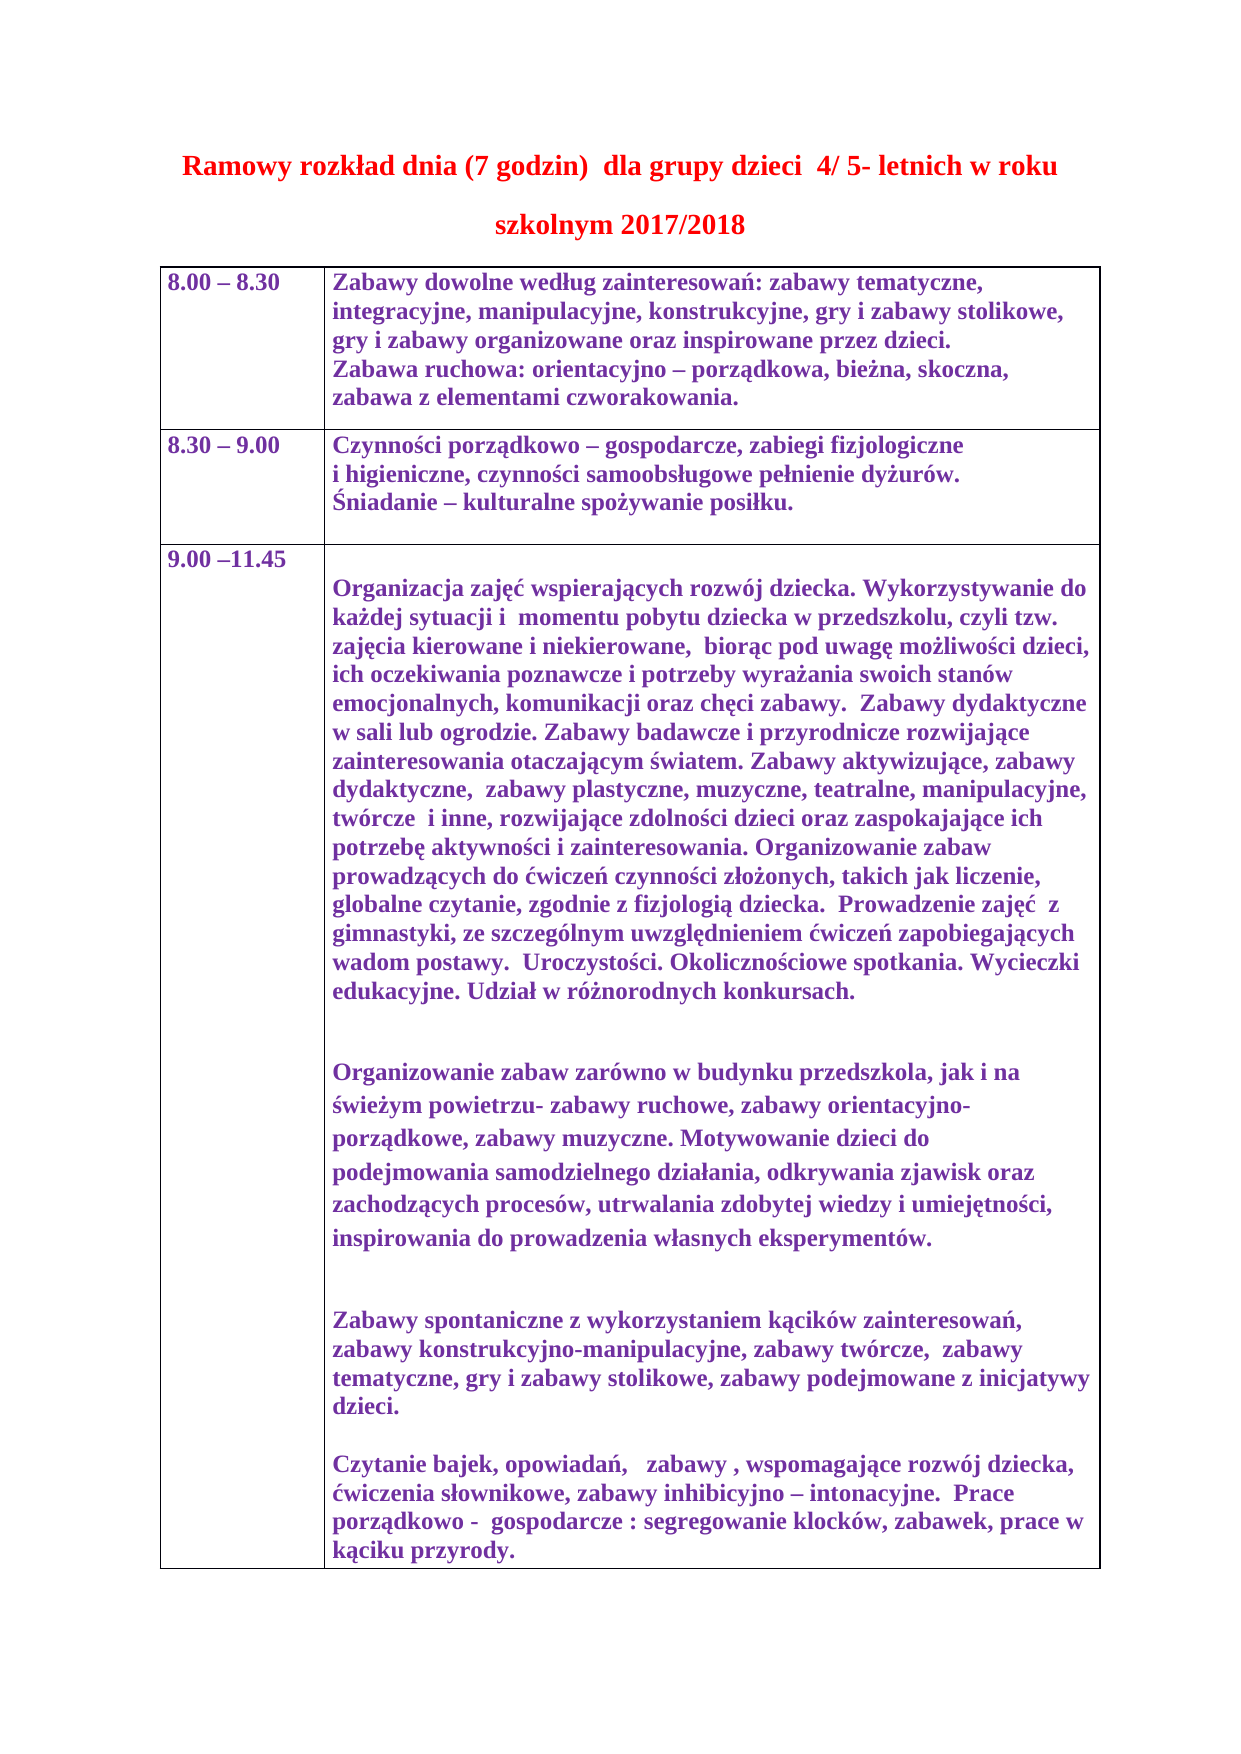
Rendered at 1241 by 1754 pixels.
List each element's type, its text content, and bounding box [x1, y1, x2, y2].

table_cell 9.00 –11.45 [161, 545, 324, 1568]
text Ramowy rozkład dnia (7 godzin) dla grupy dzieci 4/ 5- letnich w roku [148, 148, 1093, 181]
text szkolnym 2017/2018 [148, 207, 1093, 241]
table_cell Czynności porządkowo – gospodarcze, zabiegi fizjologiczne i higieniczne, czynności samoobsługowe pełnienie dyżurów. Śniadanie – kulturalne spożywanie posiłku. [325, 430, 1099, 543]
table_header Zabawy dowolne według zainteresowań: zabawy tematyczne, integracyjne, manipulacyjne, konstrukcyjne, gry i zabawy stolikowe, gry i zabawy organizowane oraz inspirowane przez dzieci. Zabawa ruchowa: orientacyjno – porządkowa, bieżna, skoczna, zabawa z elementami czworakowania. [325, 268, 1099, 429]
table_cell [325, 545, 1099, 1568]
table_cell 8.30 – 9.00 [161, 430, 324, 543]
table_header 8.00 – 8.30 [161, 268, 324, 429]
